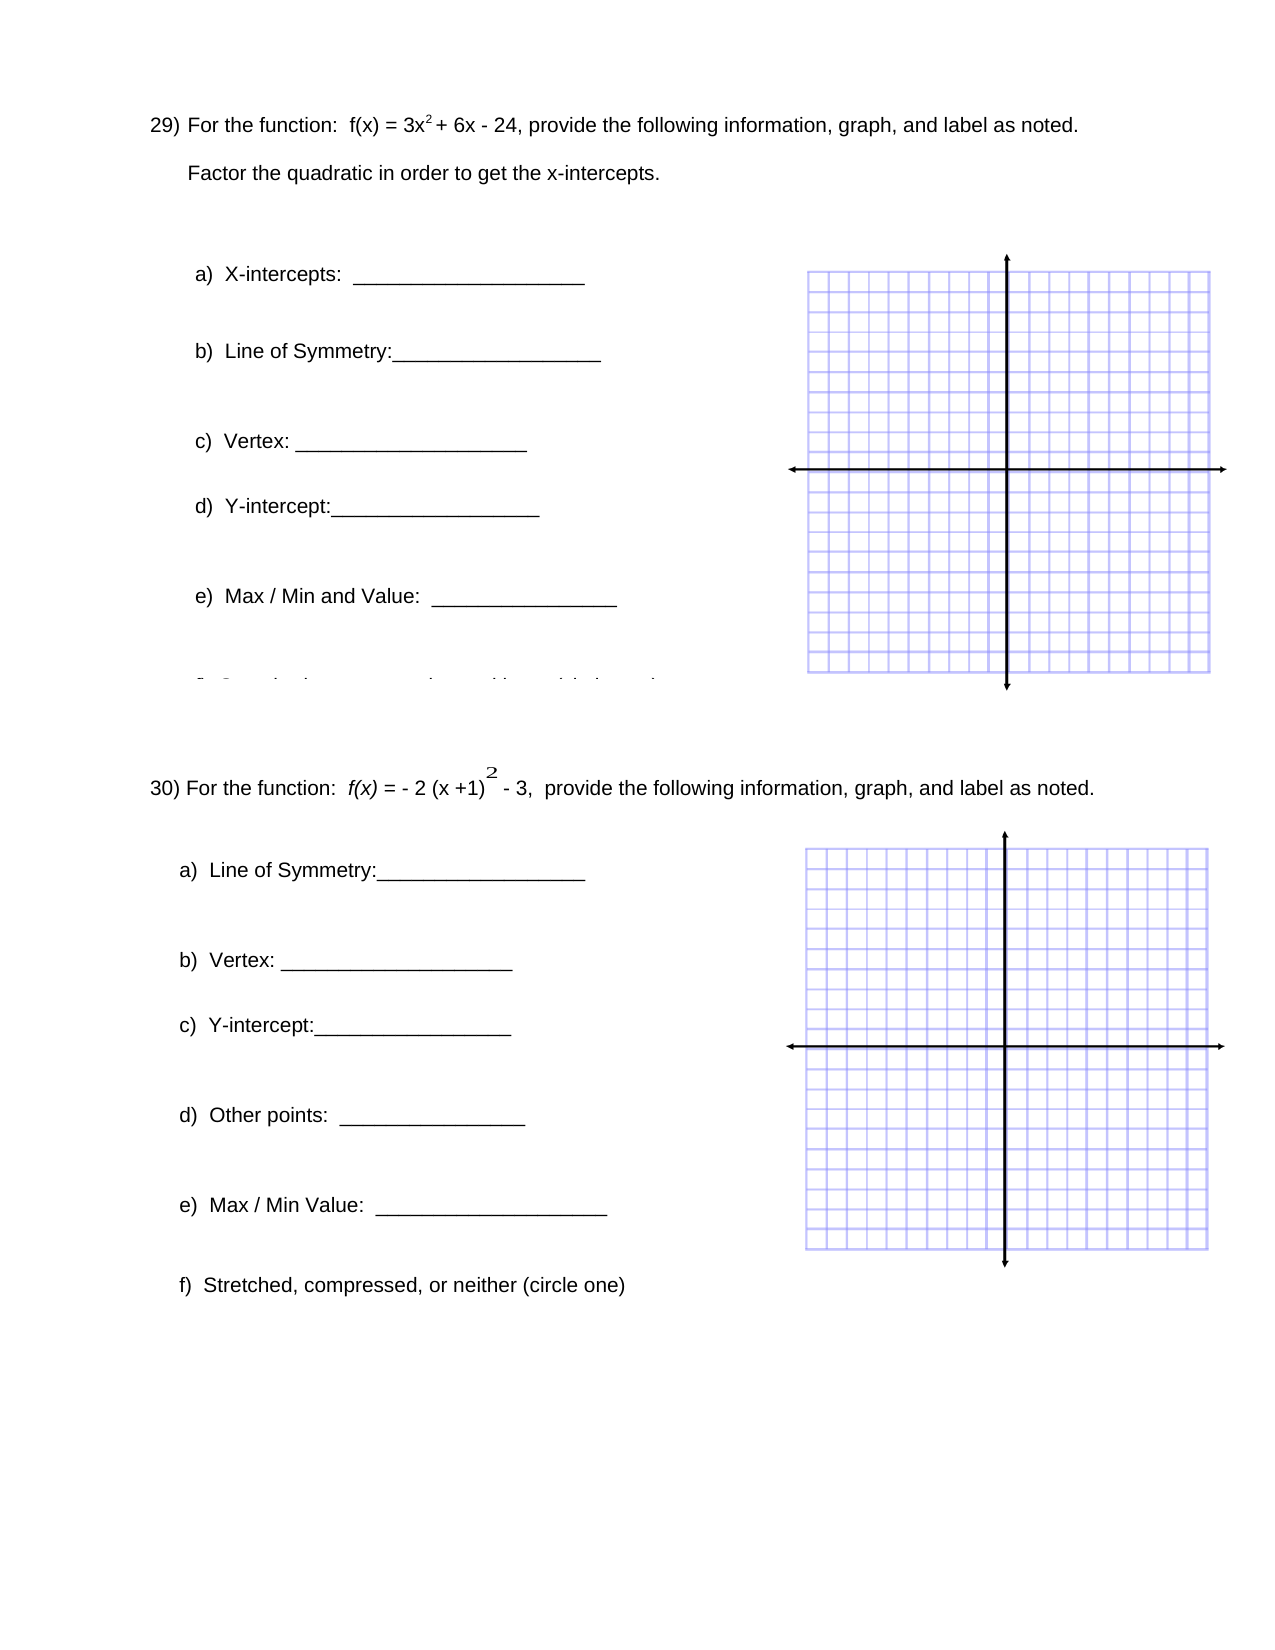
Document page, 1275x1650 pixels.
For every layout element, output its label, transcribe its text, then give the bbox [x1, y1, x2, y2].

text 30) For the function: f(x) = - 2 (x +1)- 3, provide the following information, graph, and label as noted. [150, 764, 1125, 800]
picture [783, 824, 1232, 1269]
text 29) For the function: f(x) = 3x2 + 6x - 24, provide the following information, graph, and label as noted. [150, 112, 1125, 136]
text Factor the quadratic in order to get the x-intercepts. [150, 160, 1125, 184]
picture [784, 247, 1233, 692]
